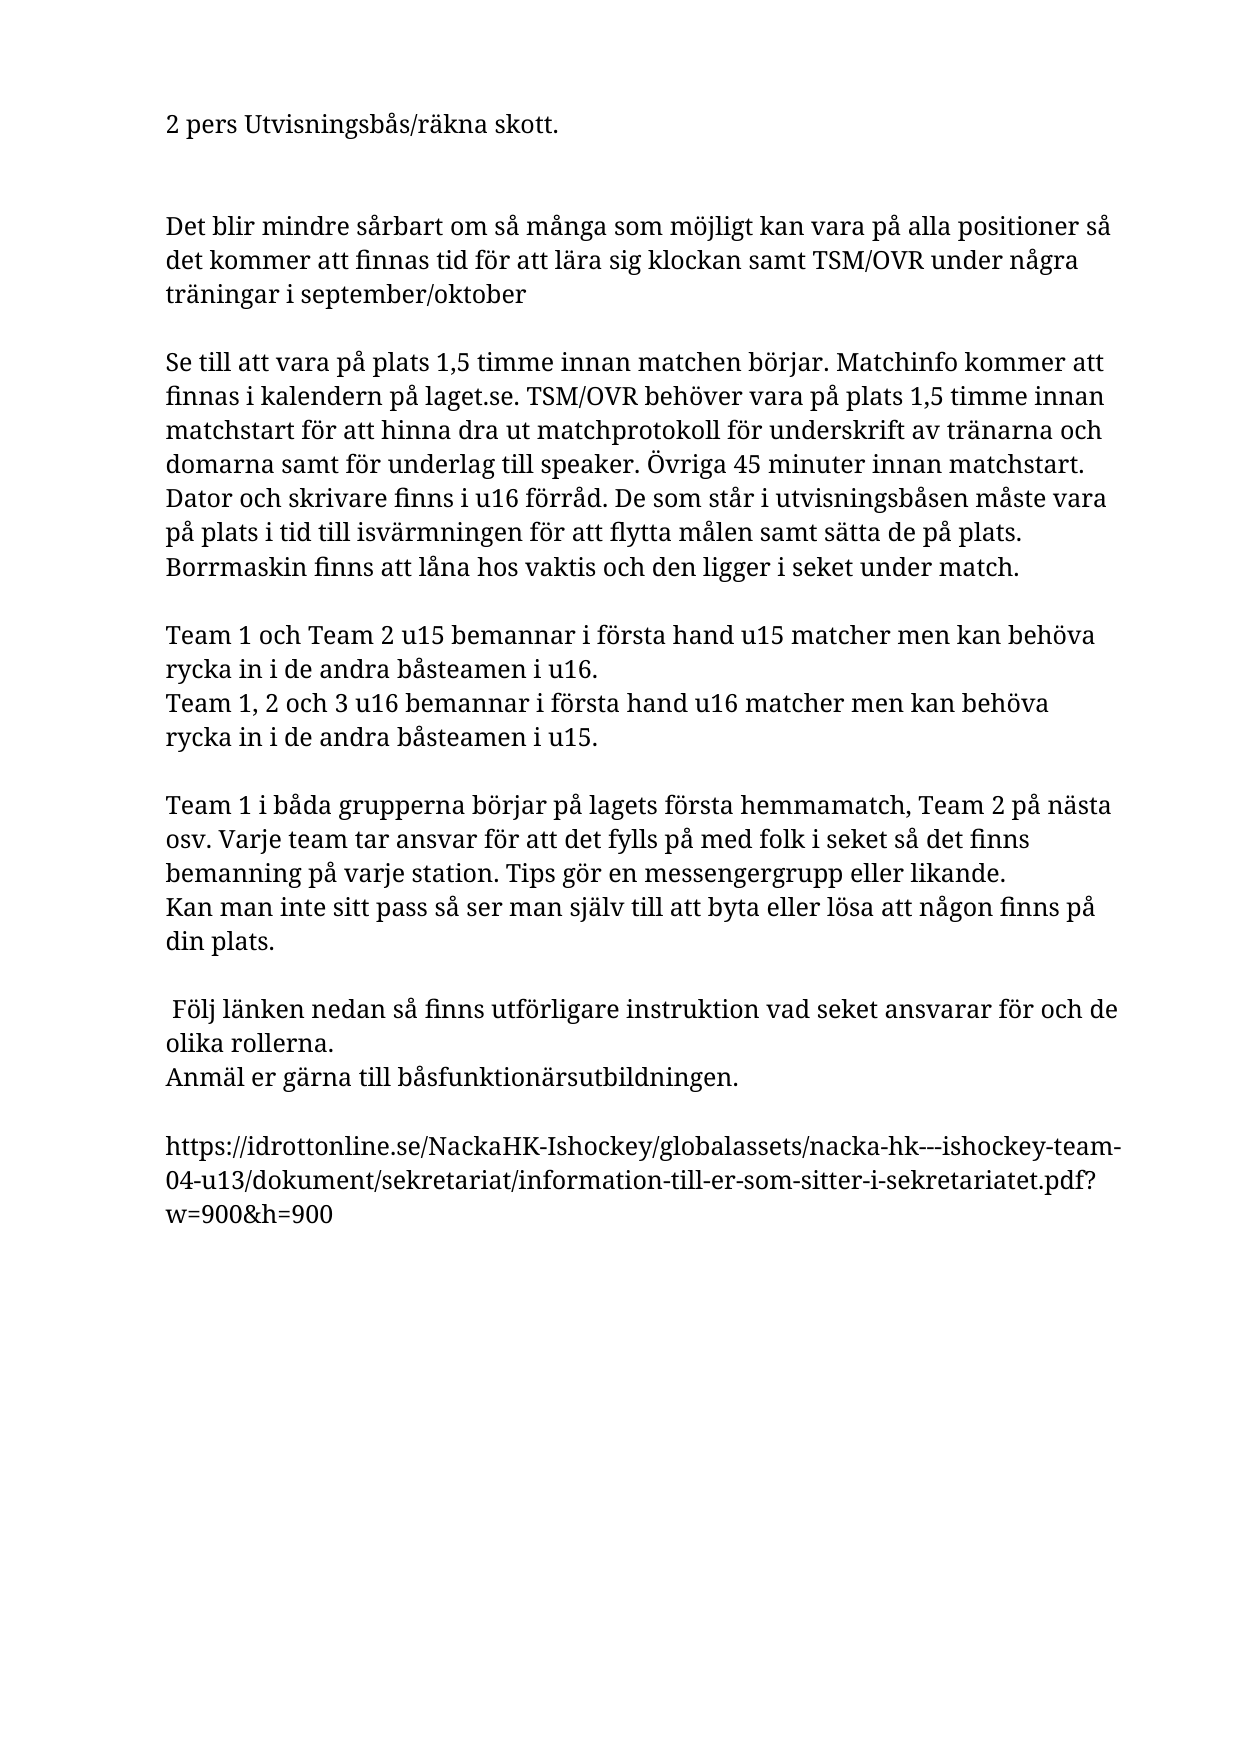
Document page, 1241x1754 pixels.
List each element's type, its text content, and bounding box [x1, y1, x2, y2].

text Team 1 i båda grupperna börjar på lagets första hemmamatch, Team 2 på nästa osv. Varje team tar ansvar för att det fylls på med folk i seket så det finns bemanning på varje station. Tips gör en messengergrupp eller likande. [165, 788, 1122, 890]
text 2 pers Utvisningsbås/räkna skott. [165, 106, 1122, 140]
text https://idrottonline.se/NackaHK-Ishockey/globalassets/nacka-hk---ishockey-team-04-u13/dokument/sekretariat/information-till-er-som-sitter-i-sekretariatet.pdf?w=900&h=900 [165, 1128, 1122, 1230]
text Kan man inte sitt pass så ser man själv till att byta eller lösa att någon finns på din plats. [165, 890, 1122, 958]
text Team 1 och Team 2 u15 bemannar i första hand u15 matcher men kan behöva rycka in i de andra båsteamen i u16. [165, 617, 1122, 685]
text Team 1, 2 och 3 u16 bemannar i första hand u16 matcher men kan behöva rycka in i de andra båsteamen i u15. [165, 685, 1122, 753]
text Det blir mindre sårbart om så många som möjligt kan vara på alla positioner så det kommer att finnas tid för att lära sig klockan samt TSM/OVR under några träningar i september/oktober [165, 208, 1122, 311]
text Anmäl er gärna till båsfunktionärsutbildningen. [165, 1060, 1122, 1094]
text Följ länken nedan så finns utförligare instruktion vad seket ansvarar för och de olika rollerna. [165, 992, 1122, 1060]
text Se till att vara på plats 1,5 timme innan matchen börjar. Matchinfo kommer att finnas i kalendern på laget.se. TSM/OVR behöver vara på plats 1,5 timme innan matchstart för att hinna dra ut matchprotokoll för underskrift av tränarna och domarna samt för underlag till speaker. Övriga 45 minuter innan matchstart. Dator och skrivare finns i u16 förråd. De som står i utvisningsbåsen måste vara på plats i tid till isvärmningen för att flytta målen samt sätta de på plats. Borrmaskin finns att låna hos vaktis och den ligger i seket under match. [165, 345, 1122, 583]
